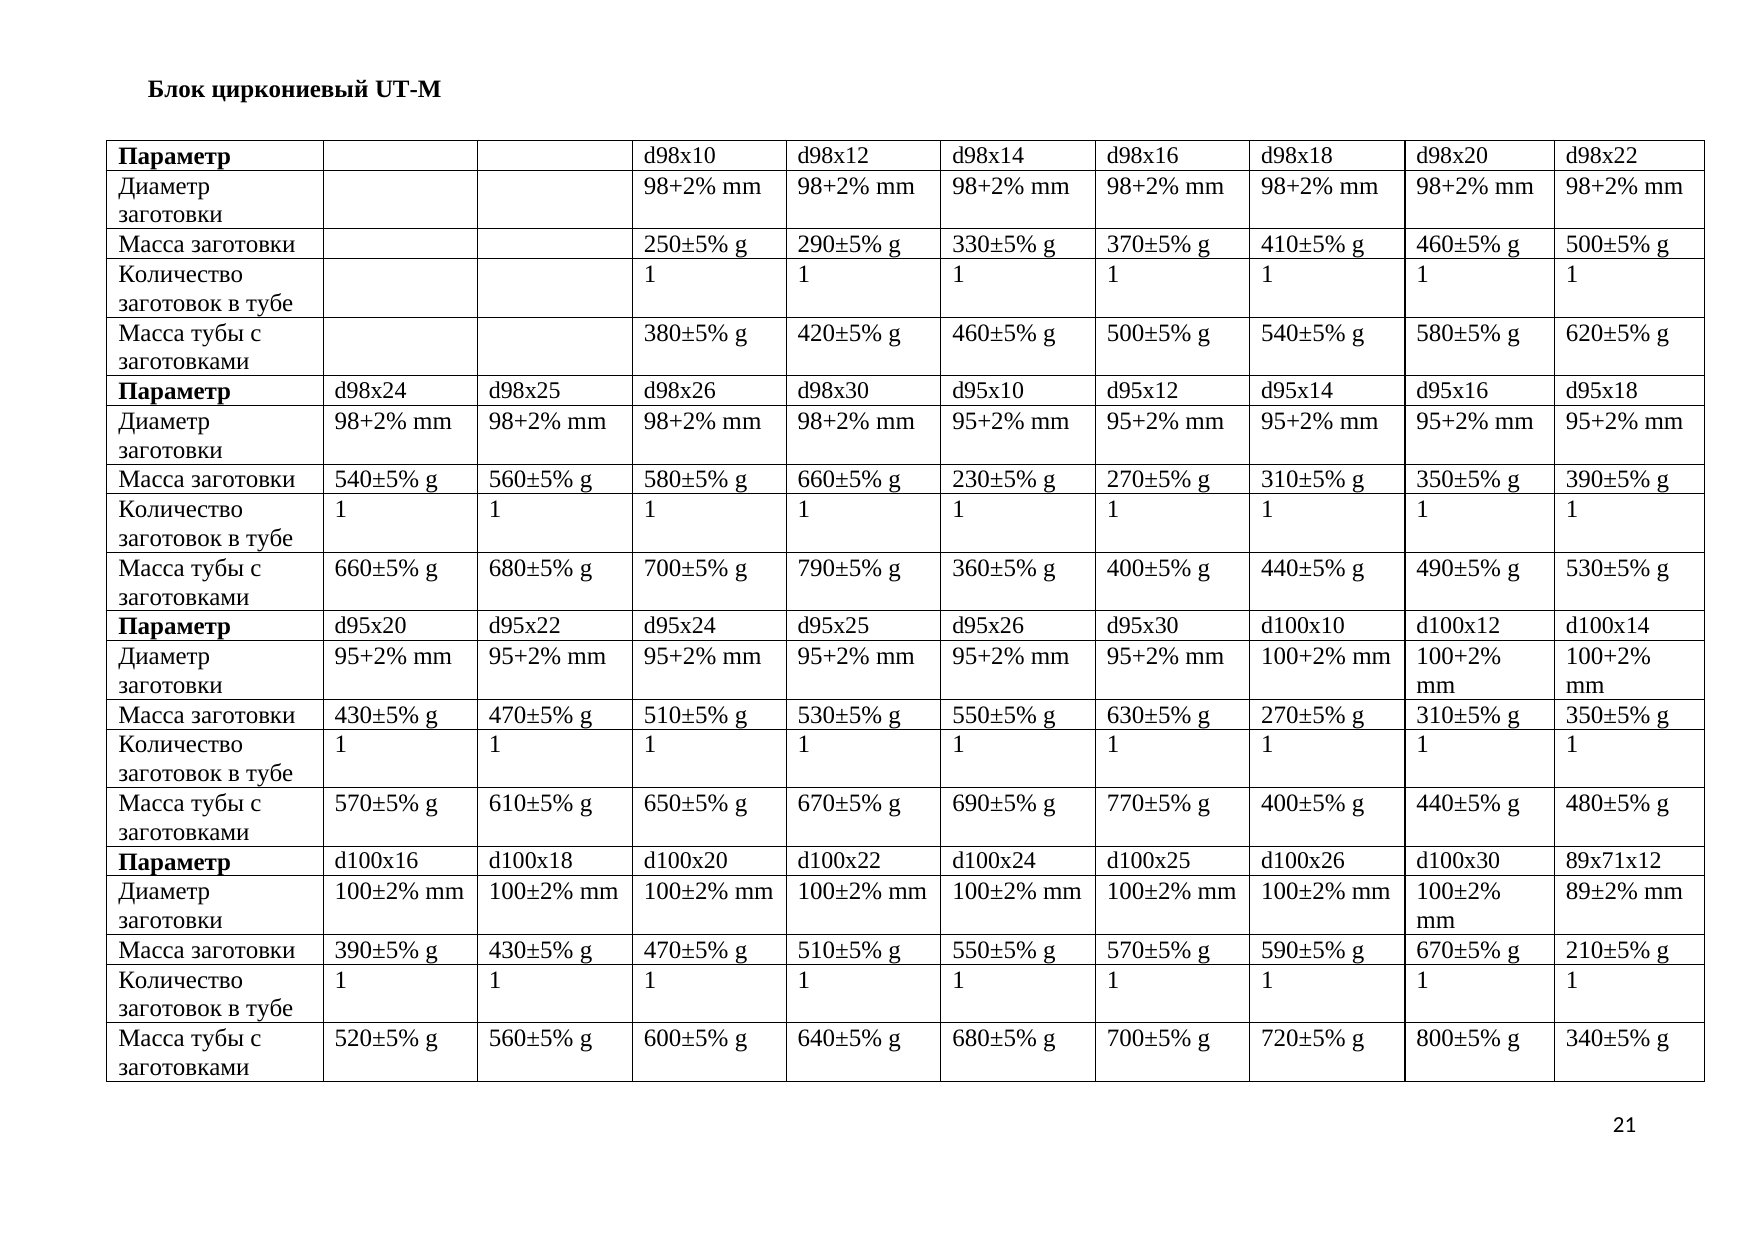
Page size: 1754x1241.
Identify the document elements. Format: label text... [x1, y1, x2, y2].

table_cell 680±5% g [941, 1023, 1095, 1081]
table_cell Количество заготовок в тубе [107, 965, 323, 1022]
table_cell 1 [478, 494, 632, 552]
table_cell 560±5% g [478, 1023, 632, 1081]
table_cell [324, 229, 334, 258]
table_cell 1 [633, 259, 786, 317]
table_cell 1 [1406, 494, 1554, 552]
table_cell 1 [1555, 494, 1704, 552]
table_cell d98х30 [787, 376, 940, 405]
table_cell Количество заготовок в тубе [107, 259, 323, 317]
table_cell 1 [1096, 730, 1249, 787]
table_cell 98+2% mm [324, 406, 477, 463]
table_cell 100±2% mm [1096, 876, 1249, 934]
table_cell 440±5% g [1406, 788, 1554, 846]
table_cell 98+2% mm [633, 406, 786, 463]
table_cell d95х30 [1096, 611, 1249, 640]
table_cell d100х12 [1406, 611, 1554, 640]
table_cell [621, 229, 632, 258]
table_cell d100х18 [478, 847, 632, 875]
table_cell 98+2% mm [1406, 171, 1554, 228]
table_header d98х10 [633, 141, 786, 170]
table_cell 95+2% mm [941, 406, 1095, 463]
table_cell [478, 171, 632, 228]
table_cell 1 [633, 965, 786, 1022]
table_cell 1 [787, 730, 940, 787]
table_cell 95+2% mm [633, 641, 786, 699]
table_cell 100±2% mm [787, 876, 940, 934]
table_cell 1 [1096, 259, 1249, 317]
text Блок циркониевый UT-M [118, 74, 1636, 103]
table_cell 89х71х12 [1555, 847, 1704, 875]
table_cell Параметр [107, 376, 323, 405]
table_cell Диаметр заготовки [107, 876, 323, 934]
table_cell Диаметр заготовки [107, 406, 323, 463]
table_cell 520±5% g [324, 1023, 477, 1081]
table_cell 1 [1250, 259, 1404, 317]
table_cell d95х16 [1406, 376, 1554, 405]
table_cell 95+2% mm [787, 641, 940, 699]
table_cell Диаметр заготовки [107, 641, 323, 699]
table_cell 98+2% mm [941, 171, 1095, 228]
table_cell 100±2% mm [633, 876, 786, 934]
table_cell 1 [787, 494, 940, 552]
table_cell 680±5% g [478, 553, 632, 610]
table_cell 98+2% mm [478, 406, 632, 463]
table_cell Масса тубы с заготовками [107, 553, 323, 610]
table_cell 500±5% g [1096, 318, 1249, 375]
table_cell 540±5% g [1250, 318, 1404, 375]
table_header [324, 141, 334, 170]
table_cell [466, 229, 477, 258]
table_cell 1 [1406, 965, 1554, 1022]
table_cell Параметр [107, 611, 323, 640]
table_cell 95+2% mm [324, 641, 477, 699]
table_cell 89±2% mm [1555, 876, 1704, 934]
table_cell 1 [1406, 259, 1554, 317]
table_cell Масса заготовки [107, 700, 323, 728]
table_header [478, 141, 489, 170]
table_cell Масса заготовки [107, 465, 323, 493]
table_header d98х20 [1406, 141, 1554, 170]
table_header d98х18 [1250, 141, 1404, 170]
table_header d98х14 [941, 141, 1095, 170]
table_cell 1 [787, 965, 940, 1022]
table_cell 1 [1555, 730, 1704, 787]
table_cell 95+2% mm [1406, 406, 1554, 463]
table_cell d95х24 [633, 611, 786, 640]
table_cell d100х24 [941, 847, 1095, 875]
table_cell 100±2% mm [1250, 876, 1404, 934]
table_cell 98+2% mm [633, 171, 786, 228]
table_cell d98х26 [633, 376, 786, 405]
table_cell 610±5% g [478, 788, 632, 846]
table_cell 1 [1555, 965, 1704, 1022]
table_cell 1 [1250, 965, 1404, 1022]
table_header d98х12 [787, 141, 940, 170]
table_header [621, 141, 632, 170]
table_cell 340±5% g [1555, 1023, 1704, 1081]
table_cell d95х22 [478, 611, 632, 640]
table_cell 460±5% g [941, 318, 1095, 375]
table_cell 98+2% mm [787, 406, 940, 463]
table_cell 100+2% mm [1250, 641, 1404, 699]
table_cell 1 [1555, 259, 1704, 317]
table_cell 1 [941, 494, 1095, 552]
table_cell 1 [324, 730, 477, 787]
table_cell d98х25 [478, 376, 632, 405]
table_cell Масса заготовки [107, 229, 323, 258]
table_cell 720±5% g [1250, 1023, 1404, 1081]
table_cell [478, 259, 632, 317]
table_cell 1 [324, 494, 477, 552]
table_cell 700±5% g [1096, 1023, 1249, 1081]
table_cell d100х30 [1406, 847, 1554, 875]
table_cell 660±5% g [324, 553, 477, 610]
table_cell 1 [1250, 730, 1404, 787]
table_cell 98+2% mm [1096, 171, 1249, 228]
table_cell Количество заготовок в тубе [107, 494, 323, 552]
table_cell 95+2% mm [1555, 406, 1704, 463]
table_cell 1 [633, 494, 786, 552]
table_header Параметр [107, 141, 323, 170]
table_header [466, 141, 477, 170]
table_cell 530±5% g [1555, 553, 1704, 610]
table_cell 1 [633, 730, 786, 787]
table_cell 98+2% mm [1250, 171, 1404, 228]
table_cell 1 [1096, 494, 1249, 552]
table_cell 98+2% mm [1555, 171, 1704, 228]
table_cell d100х14 [1555, 611, 1704, 640]
table_cell Диаметр заготовки [107, 171, 323, 228]
table_cell 690±5% g [941, 788, 1095, 846]
table_cell 620±5% g [1555, 318, 1704, 375]
table_cell d95х25 [787, 611, 940, 640]
table_cell 95+2% mm [1250, 406, 1404, 463]
table_cell d100х10 [1250, 611, 1404, 640]
table_cell 440±5% g [1250, 553, 1404, 610]
table_cell d95х14 [1250, 376, 1404, 405]
table_cell d95х10 [941, 376, 1095, 405]
table_cell 490±5% g [1406, 553, 1554, 610]
table_cell 100±2% mm [324, 876, 477, 934]
table_cell 95+2% mm [941, 641, 1095, 699]
table_cell 1 [1250, 494, 1404, 552]
table_cell 1 [941, 259, 1095, 317]
table_cell [324, 318, 477, 375]
table_cell Масса заготовки [107, 935, 323, 964]
table_cell d100х25 [1096, 847, 1249, 875]
table_cell 800±5% g [1406, 1023, 1554, 1081]
table_cell d100х26 [1250, 847, 1404, 875]
table_cell 670±5% g [787, 788, 940, 846]
table_cell 570±5% g [324, 788, 477, 846]
table_cell 640±5% g [787, 1023, 940, 1081]
table_cell 480±5% g [1555, 788, 1704, 846]
table_cell Масса тубы с заготовками [107, 1023, 323, 1081]
table_cell 1 [324, 965, 477, 1022]
table_cell 95+2% mm [1096, 641, 1249, 699]
table_cell 100±2% mm [478, 876, 632, 934]
table_cell 100±2% mm [941, 876, 1095, 934]
table_header d98х16 [1096, 141, 1249, 170]
table_cell Масса тубы с заготовками [107, 318, 323, 375]
table_cell 1 [941, 730, 1095, 787]
table_cell d95х26 [941, 611, 1095, 640]
table_cell d95х20 [324, 611, 477, 640]
table_cell Масса тубы с заготовками [107, 788, 323, 846]
table_cell 95+2% mm [478, 641, 632, 699]
table_cell 420±5% g [787, 318, 940, 375]
table_cell [478, 318, 632, 375]
table_cell 700±5% g [633, 553, 786, 610]
table_cell 1 [478, 965, 632, 1022]
table_cell 1 [478, 730, 632, 787]
table_cell 1 [941, 965, 1095, 1022]
table_cell [324, 259, 477, 317]
table_cell 400±5% g [1096, 553, 1249, 610]
table_cell Количество заготовок в тубе [107, 730, 323, 787]
table_cell 600±5% g [633, 1023, 786, 1081]
table_cell Параметр [107, 847, 323, 875]
table_cell d95х18 [1555, 376, 1704, 405]
table_cell 360±5% g [941, 553, 1095, 610]
table_cell 1 [1096, 965, 1249, 1022]
table_cell d100х22 [787, 847, 940, 875]
table_cell d100х20 [633, 847, 786, 875]
table_cell d95х12 [1096, 376, 1249, 405]
table_cell 580±5% g [1406, 318, 1554, 375]
table_cell d98х24 [324, 376, 477, 405]
table_header d98х22 [1555, 141, 1704, 170]
table_cell 790±5% g [787, 553, 940, 610]
table_cell 770±5% g [1096, 788, 1249, 846]
table_cell d100х16 [324, 847, 477, 875]
table_cell 1 [1406, 730, 1554, 787]
table_cell 400±5% g [1250, 788, 1404, 846]
table_cell 380±5% g [633, 318, 786, 375]
table_cell [324, 171, 477, 228]
table_cell 95+2% mm [1096, 406, 1249, 463]
table_cell 1 [787, 259, 940, 317]
table_cell 650±5% g [633, 788, 786, 846]
table_cell 98+2% mm [787, 171, 940, 228]
table_cell [478, 229, 489, 258]
